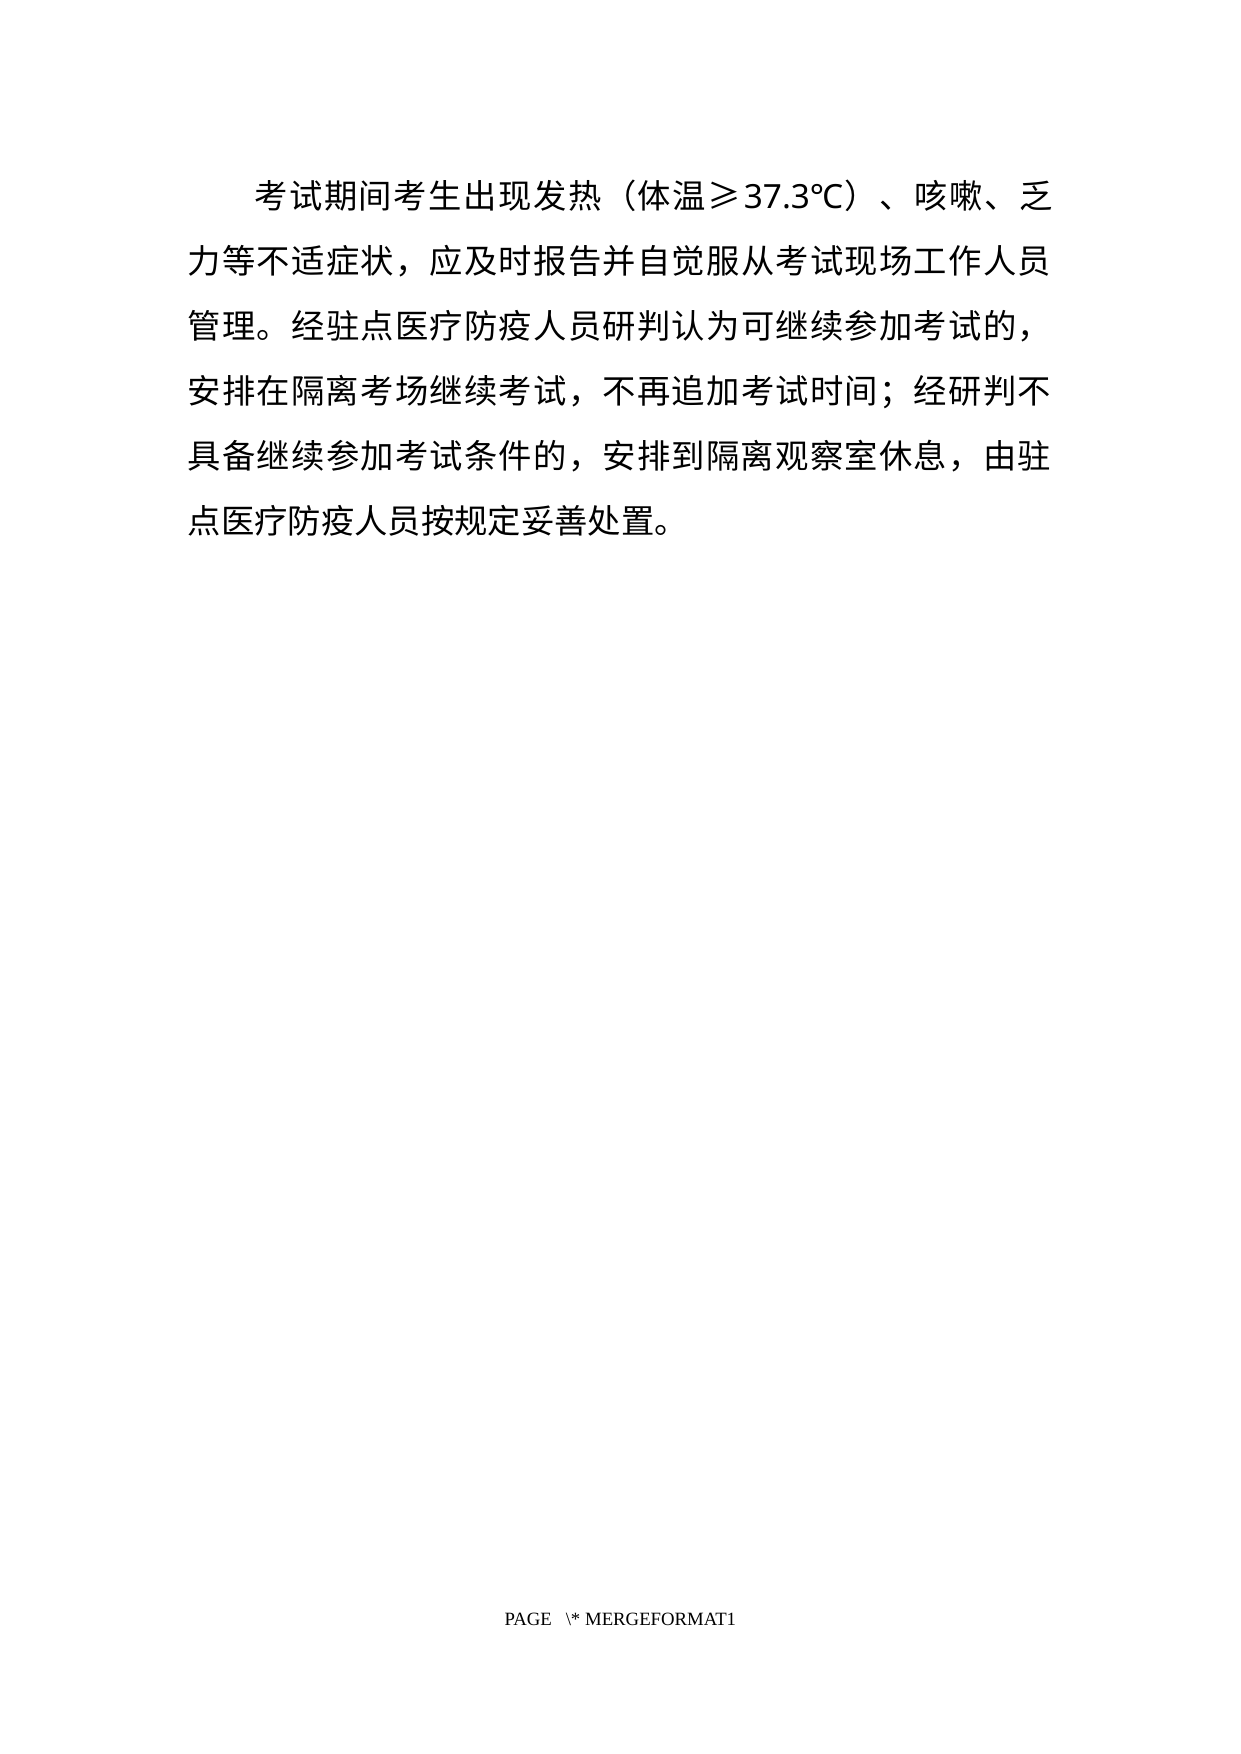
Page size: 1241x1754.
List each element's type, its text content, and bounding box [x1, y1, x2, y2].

text 考试期间考生出现发热（体温≥37.3℃）、咳嗽、乏力等不适症状，应及时报告并自觉服从考试现场工作人员管理。经驻点医疗防疫人员研判认为可继续参加考试的，安排在隔离考场继续考试，不再追加考试时间；经研判不具备继续参加考试条件的，安排到隔离观察室休息，由驻点医疗防疫人员按规定妥善处置。 [187, 162, 1053, 552]
